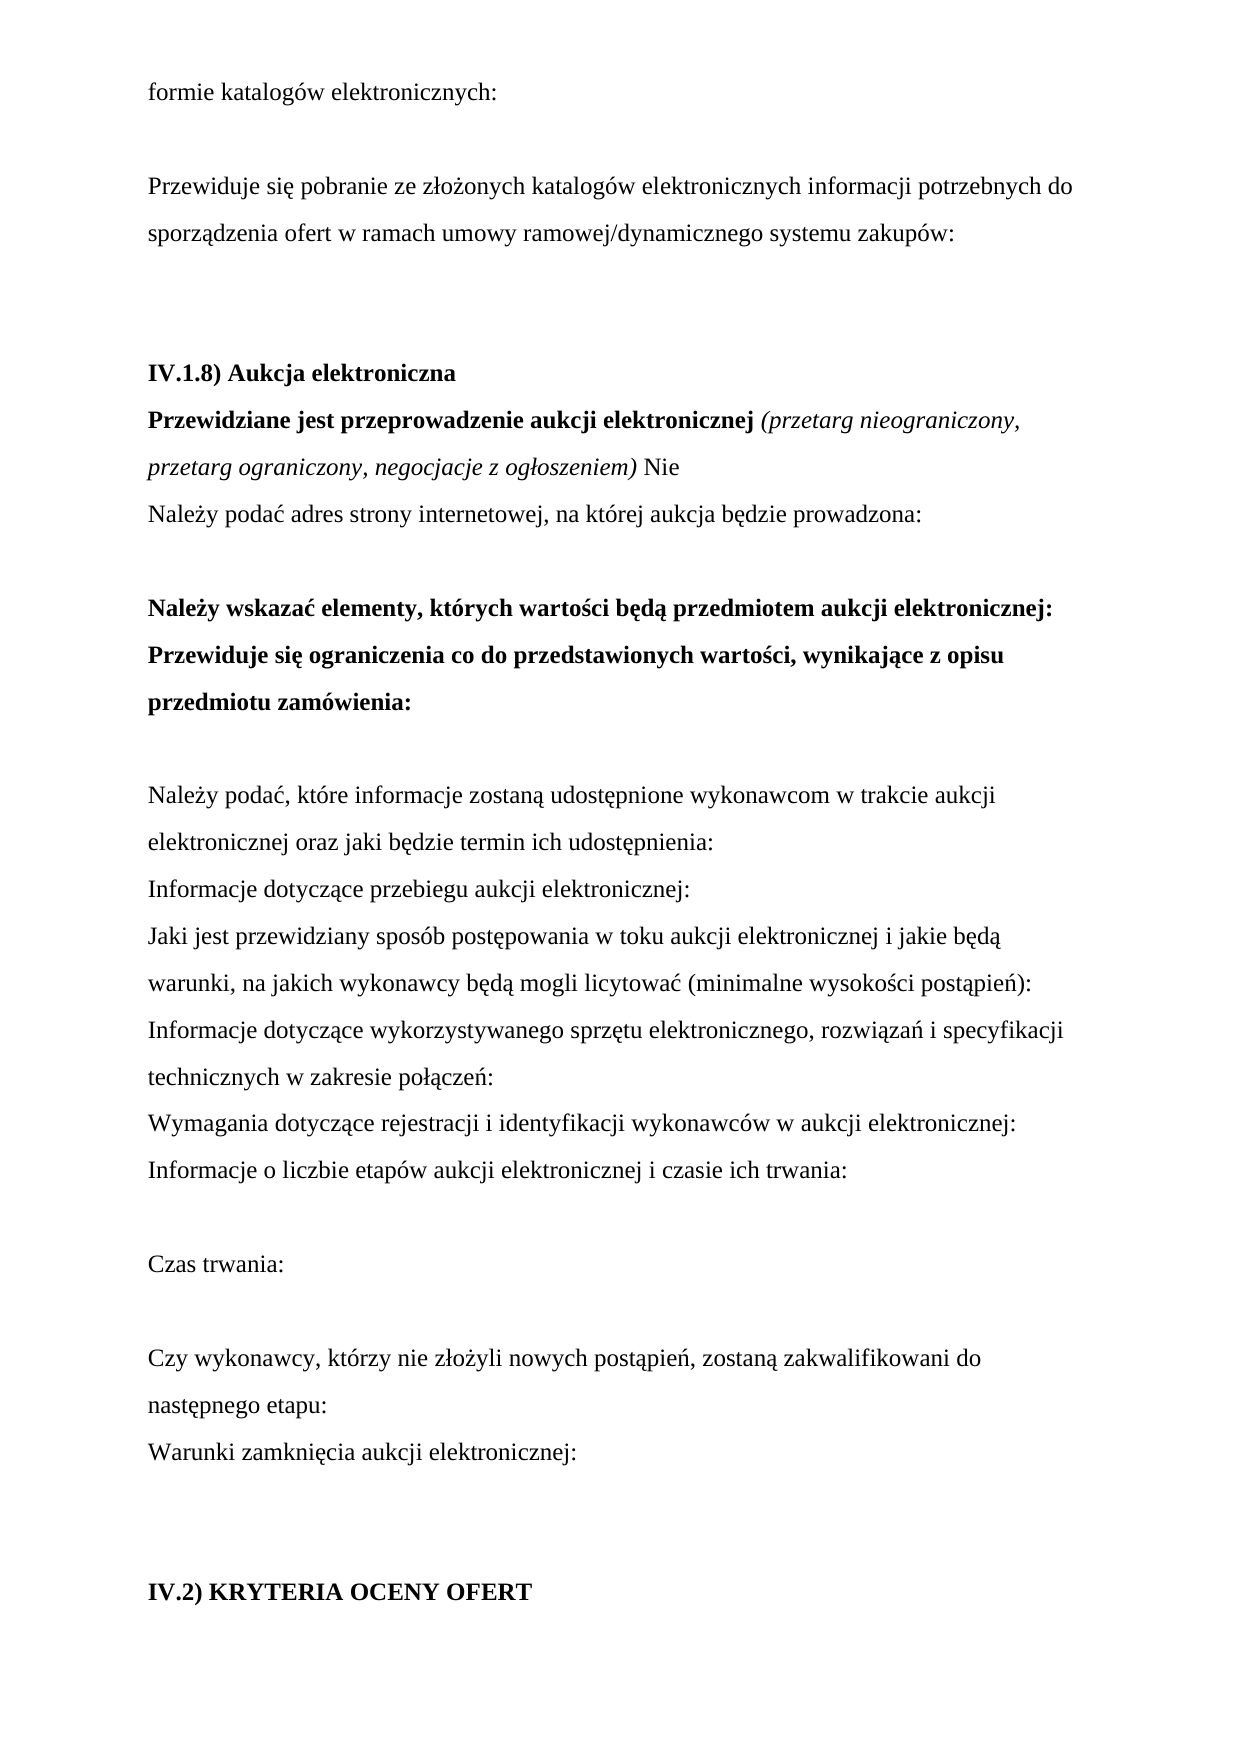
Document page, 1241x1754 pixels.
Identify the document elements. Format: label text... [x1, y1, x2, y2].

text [148, 59, 1093, 293]
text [148, 1512, 1093, 1606]
text IV.1.8) Aukcja elektroniczna Przewidziane jest przeprowadzenie aukcji elektronicznej (przetarg nieograniczony, przetarg ograniczony, negocjacje z ogłoszeniem) Nie Należy podać adres strony internetowej, na której aukcja będzie prowadzona: Należy wskazać elementy, których wartości będą przedmiotem aukcji elektronicznej: Przewiduje się ograniczenia co do przedstawionych wartości, wynikające z opisu przedmiotu zamówienia: Należy podać, które informacje zostaną udostępnione wykonawcom w trakcie aukcji elektronicznej oraz jaki będzie termin ich udostępnienia: Informacje dotyczące przebiegu aukcji elektronicznej: Jaki jest przewidziany sposób postępowania w toku aukcji elektronicznej i jakie będą warunki, na jakich wykonawcy będą mogli licytować (minimalne wysokości postąpień): Informacje dotyczące wykorzystywanego sprzętu elektronicznego, rozwiązań i specyfikacji technicznych w zakresie połączeń: Wymagania dotyczące rejestracji i identyfikacji wykonawców w aukcji elektronicznej: Informacje o liczbie etapów aukcji elektronicznej i czasie ich trwania: [148, 293, 1093, 1184]
text Czas trwania: Czy wykonawcy, którzy nie złożyli nowych postąpień, zostaną zakwalifikowani do następnego etapu: Warunki zamknięcia aukcji elektronicznej: [148, 1184, 1093, 1512]
